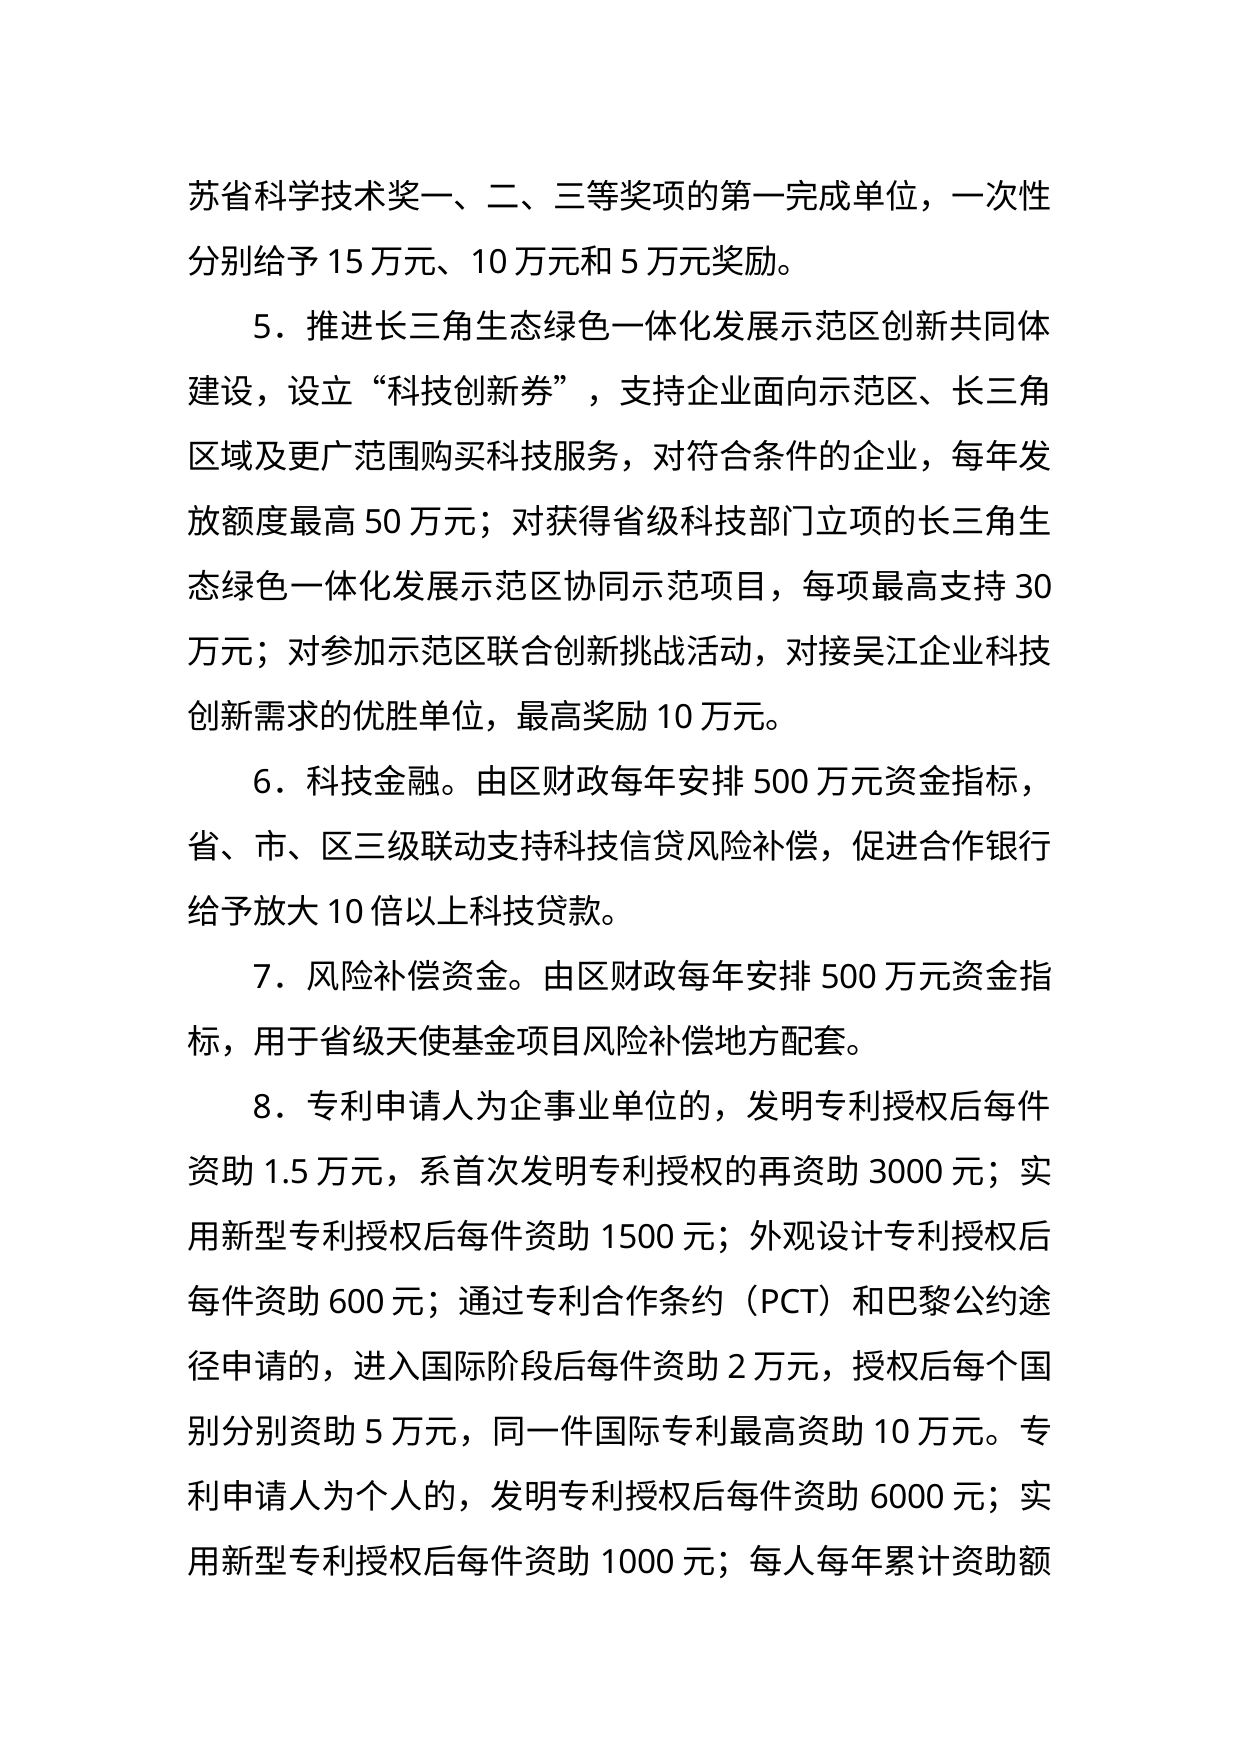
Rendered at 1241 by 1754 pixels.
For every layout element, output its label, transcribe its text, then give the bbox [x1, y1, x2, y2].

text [187, 1072, 1053, 1592]
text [187, 162, 1053, 292]
text 7．风险补偿资金。由区财政每年安排500万元资金指标，用于省级天使基金项目风险补偿地方配套。 [187, 942, 1053, 1072]
text 5．推进长三角生态绿色一体化发展示范区创新共同体建设，设立“科技创新券”，支持企业面向示范区、长三角区域及更广范围购买科技服务，对符合条件的企业，每年发放额度最高50万元；对获得省级科技部门立项的长三角生态绿色一体化发展示范区协同示范项目，每项最高支持30万元；对参加示范区联合创新挑战活动，对接吴江企业科技创新需求的优胜单位，最高奖励10万元。 [187, 292, 1053, 747]
text 6．科技金融。由区财政每年安排500万元资金指标，省、市、区三级联动支持科技信贷风险补偿，促进合作银行给予放大10倍以上科技贷款。 [187, 747, 1053, 942]
